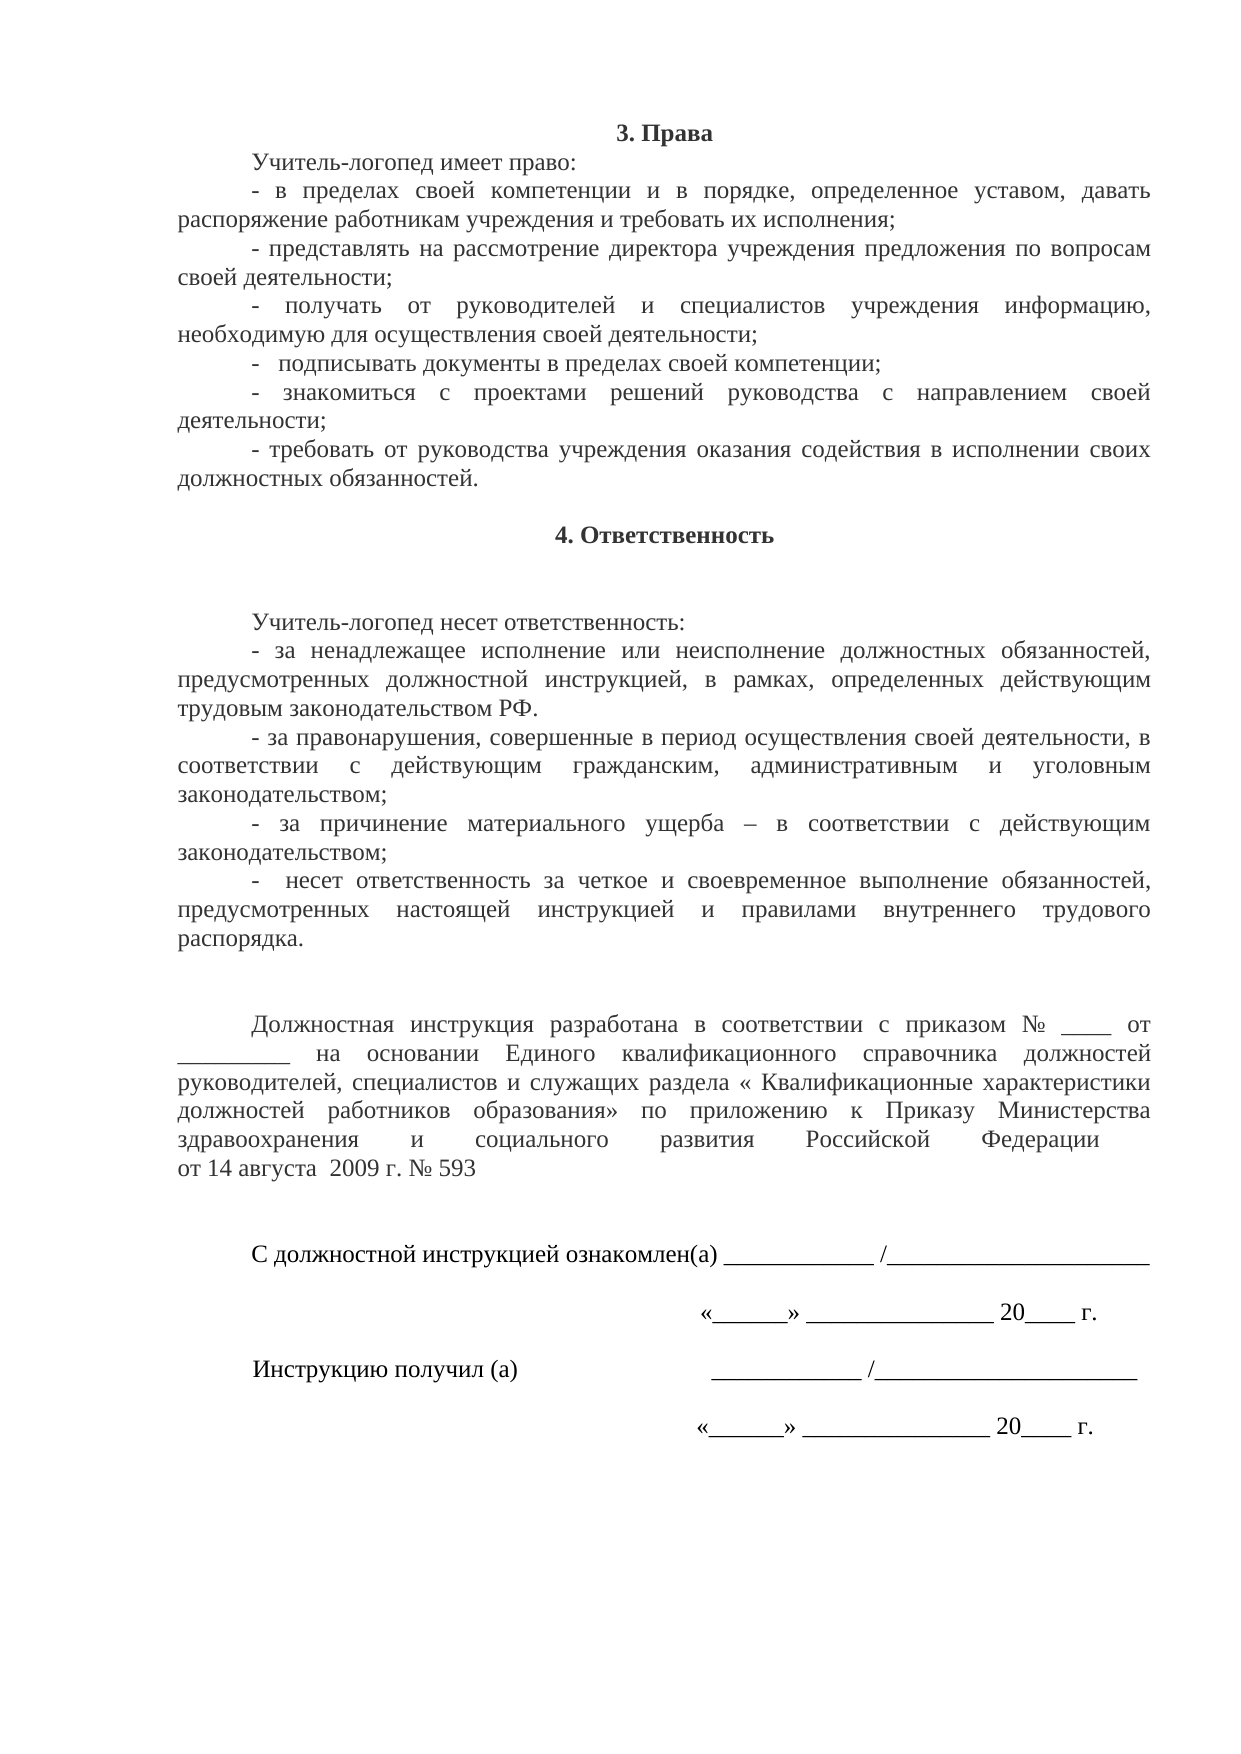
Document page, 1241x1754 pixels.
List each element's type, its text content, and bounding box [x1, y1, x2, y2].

text - в пределах своей компетенции и в порядке, определенное уставом, давать распоряжение работникам учреждения и требовать их исполнения; [177, 176, 1152, 233]
text Должностная инструкция разработана в соответствии с приказом № ____ от _________ на основании Единого квалификационного справочника должностей руководителей, специалистов и служащих раздела « Квалификационные характеристики должностей работников образования» по приложению к Приказу Министерства здравоохранения и социального развития Российской Федерации от 14 августа 2009 г. № 593 [177, 1009, 1152, 1182]
text - за причинение материального ущерба – в соответствии с действующим законодательством; [177, 808, 1152, 866]
text «______» _______________ 20____ г. [177, 1411, 1152, 1440]
text Учитель-логопед несет ответственность: [177, 607, 1152, 636]
text - несет ответственность за четкое и своевременное выполнение обязанностей, предусмотренных настоящей инструкцией и правилами внутреннего трудового распорядка. [177, 866, 1152, 952]
text 3. Права [177, 118, 1152, 147]
text - за правонарушения, совершенные в период осуществления своей деятельности, в соответствии с действующим гражданским, административным и уголовным законодательством; [177, 722, 1152, 808]
text - получать от руководителей и специалистов учреждения информацию, необходимую для осуществления своей деятельности; [177, 291, 1152, 348]
text - представлять на рассмотрение директора учреждения предложения по вопросам своей деятельности; [177, 233, 1152, 291]
text - знакомиться с проектами решений руководства с направлением своей деятельности; [177, 377, 1152, 434]
text С должностной инструкцией ознакомлен(а) ____________ /_____________________ [177, 1239, 1152, 1268]
text Инструкцию получил (а) ____________ /_____________________ [177, 1354, 1152, 1382]
text - за ненадлежащее исполнение или неисполнение должностных обязанностей, предусмотренных должностной инструкцией, в рамках, определенных действующим трудовым законодательством РФ. [177, 636, 1152, 722]
text Учитель-логопед имеет право: [177, 147, 1152, 176]
text - требовать от руководства учреждения оказания содействия в исполнении своих должностных обязанностей. [177, 434, 1152, 492]
text 4. Ответственность [177, 521, 1152, 549]
text «______» _______________ 20____ г. [693, 1297, 1152, 1326]
text - подписывать документы в пределах своей компетенции; [177, 348, 1152, 377]
